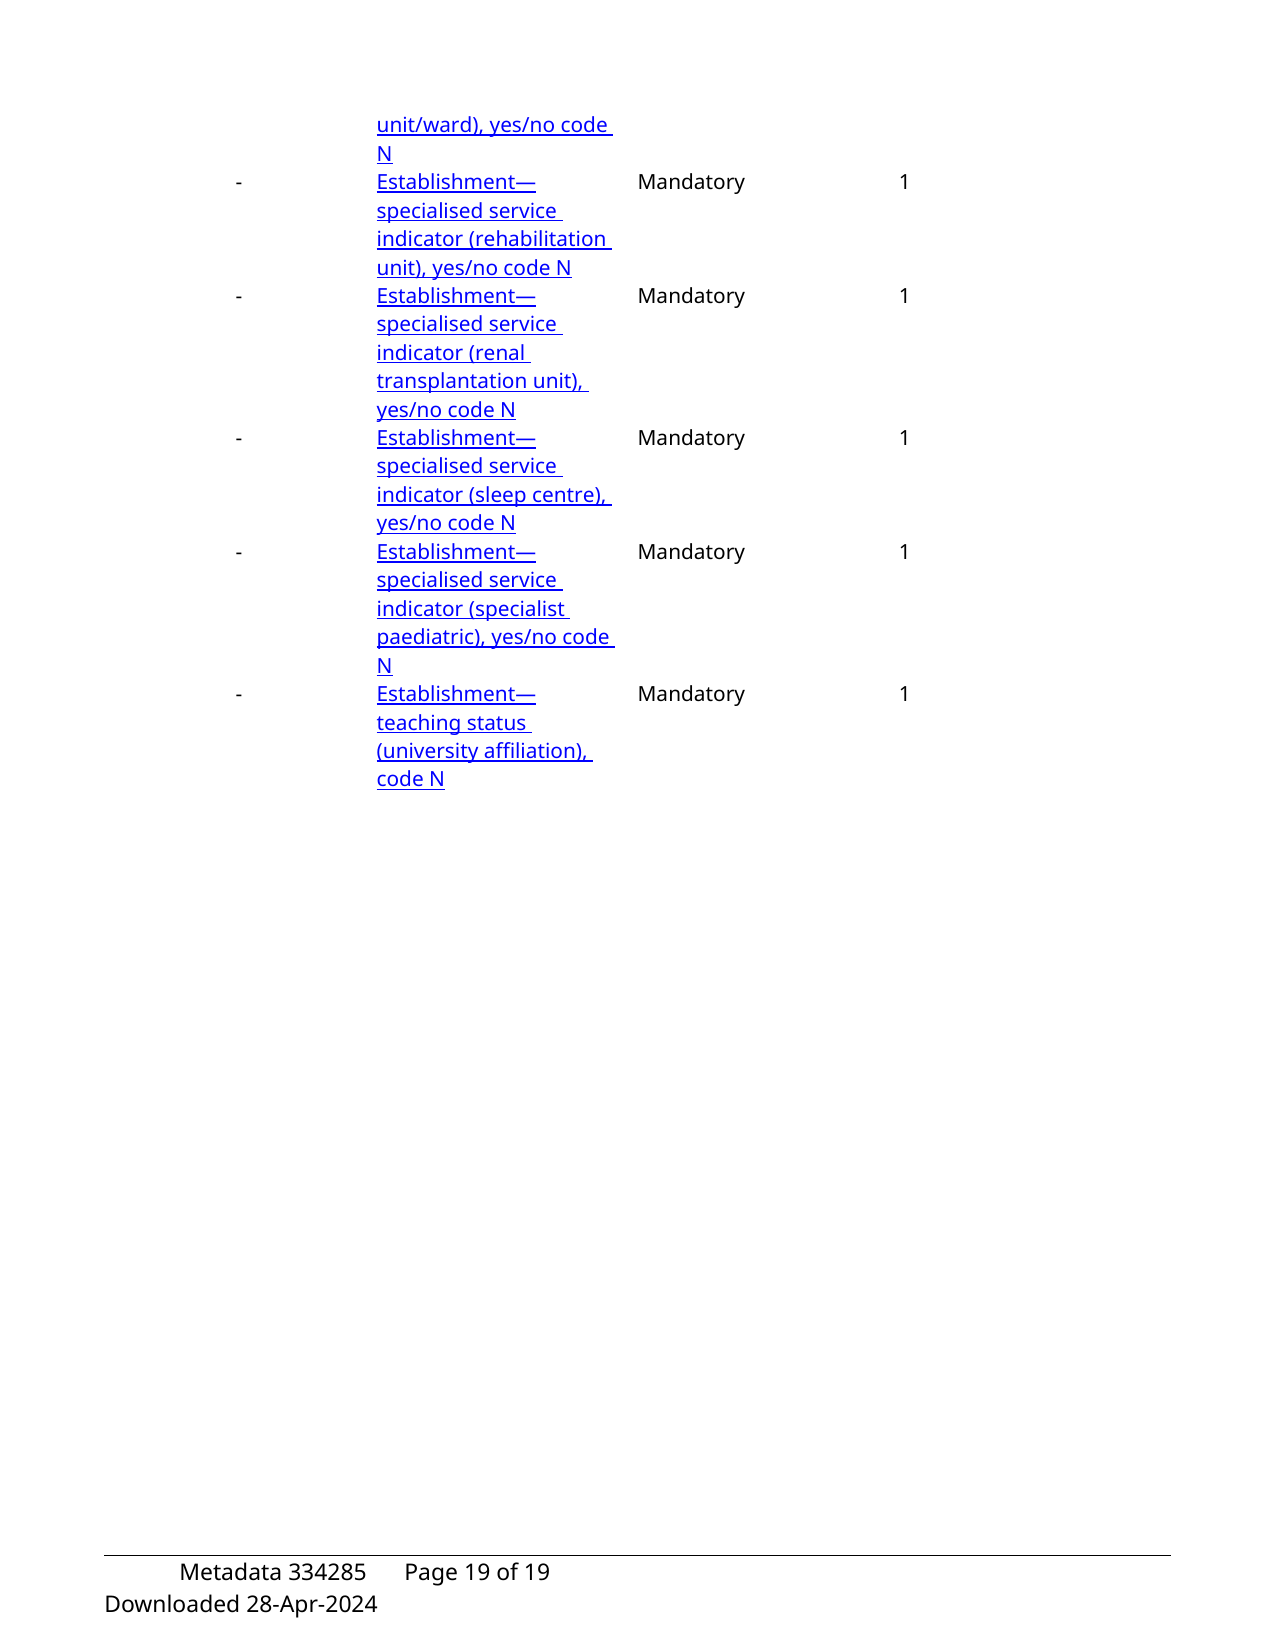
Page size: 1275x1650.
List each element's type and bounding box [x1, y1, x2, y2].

table_cell [93, 110, 1159, 793]
